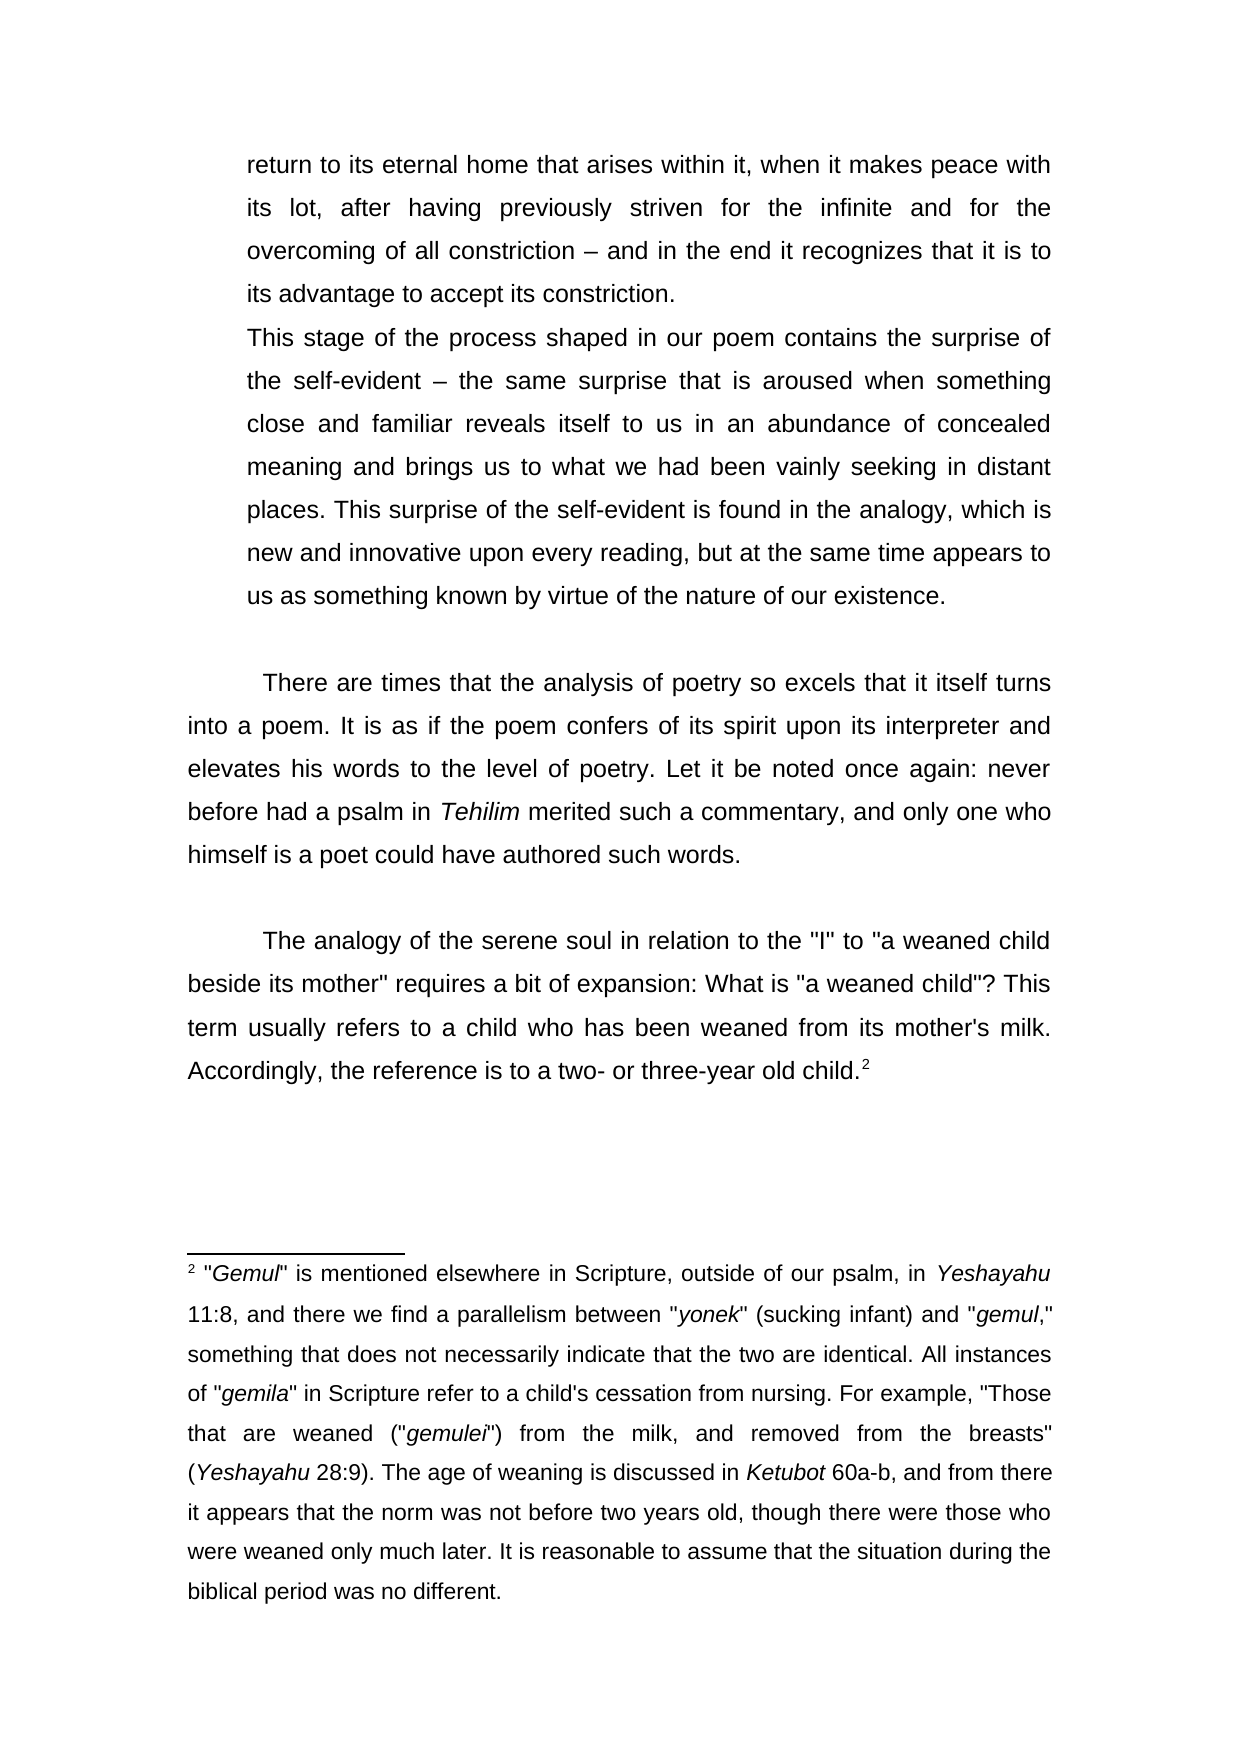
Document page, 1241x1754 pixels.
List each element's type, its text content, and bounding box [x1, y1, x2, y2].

text This stage of the process shaped in our poem contains the surprise of the self-evident – the same surprise that is aroused when something close and familiar reveals itself to us in an abundance of concealed meaning and brings us to what we had been vainly seeking in distant places. This surprise of the self-evident is found in the analogy, which is new and innovative upon every reading, but at the same time appears to us as something known by virtue of the nature of our existence. [247, 322, 1053, 610]
text The analogy of the serene soul in relation to the "I" to "a weaned child beside its mother" requires a bit of expansion: What is "a weaned child"? This term usually refers to a child who has been weaned from its mother's milk. Accordingly, the reference is to a two- or three-year old child. [187, 926, 1053, 1084]
text There are times that the analysis of poetry so excels that it itself turns into a poem. It is as if the poem confers of its spirit upon its interpreter and elevates his words to the level of poetry. Let it be noted once again: never before had a psalm in Tehilim merited such a commentary, and only one who himself is a poet could have authored such words. [187, 667, 1053, 869]
text Against the background of these shadows, on the plain, a background achieved in the third stanza, what stands out in the final stanza is the only developed picture in the poem, the picture of the weaned child in its mother's lap. At the beginning, in the first line, the image is still somewhat vague: "like a weaned child" ("ke-gamul"); with the insertion of the definite article in the following line – "ka-gamul" – it assumes a much more vigorous form. Its outlines become more fixed and striking, as if the poet-artist were drawing its contours a second time with a heavier line, in order to present the image of the weaned child on its mother's lap as the image of the serene soul on the lap of the "I". This reinforced repetition of a single word, i.e., of a single image, allows us to share in the creation of the picture. Moreover, it expresses the profound satisfaction of the soul, the homey and maternal peace that encompasses it, the feeling of return to its eternal home that arises within it, when it makes peace with its lot, after having previously striven for the infinite and for the overcoming of all constriction – and in the end it recognizes that it is to its advantage to accept its constriction. [247, 150, 1053, 308]
